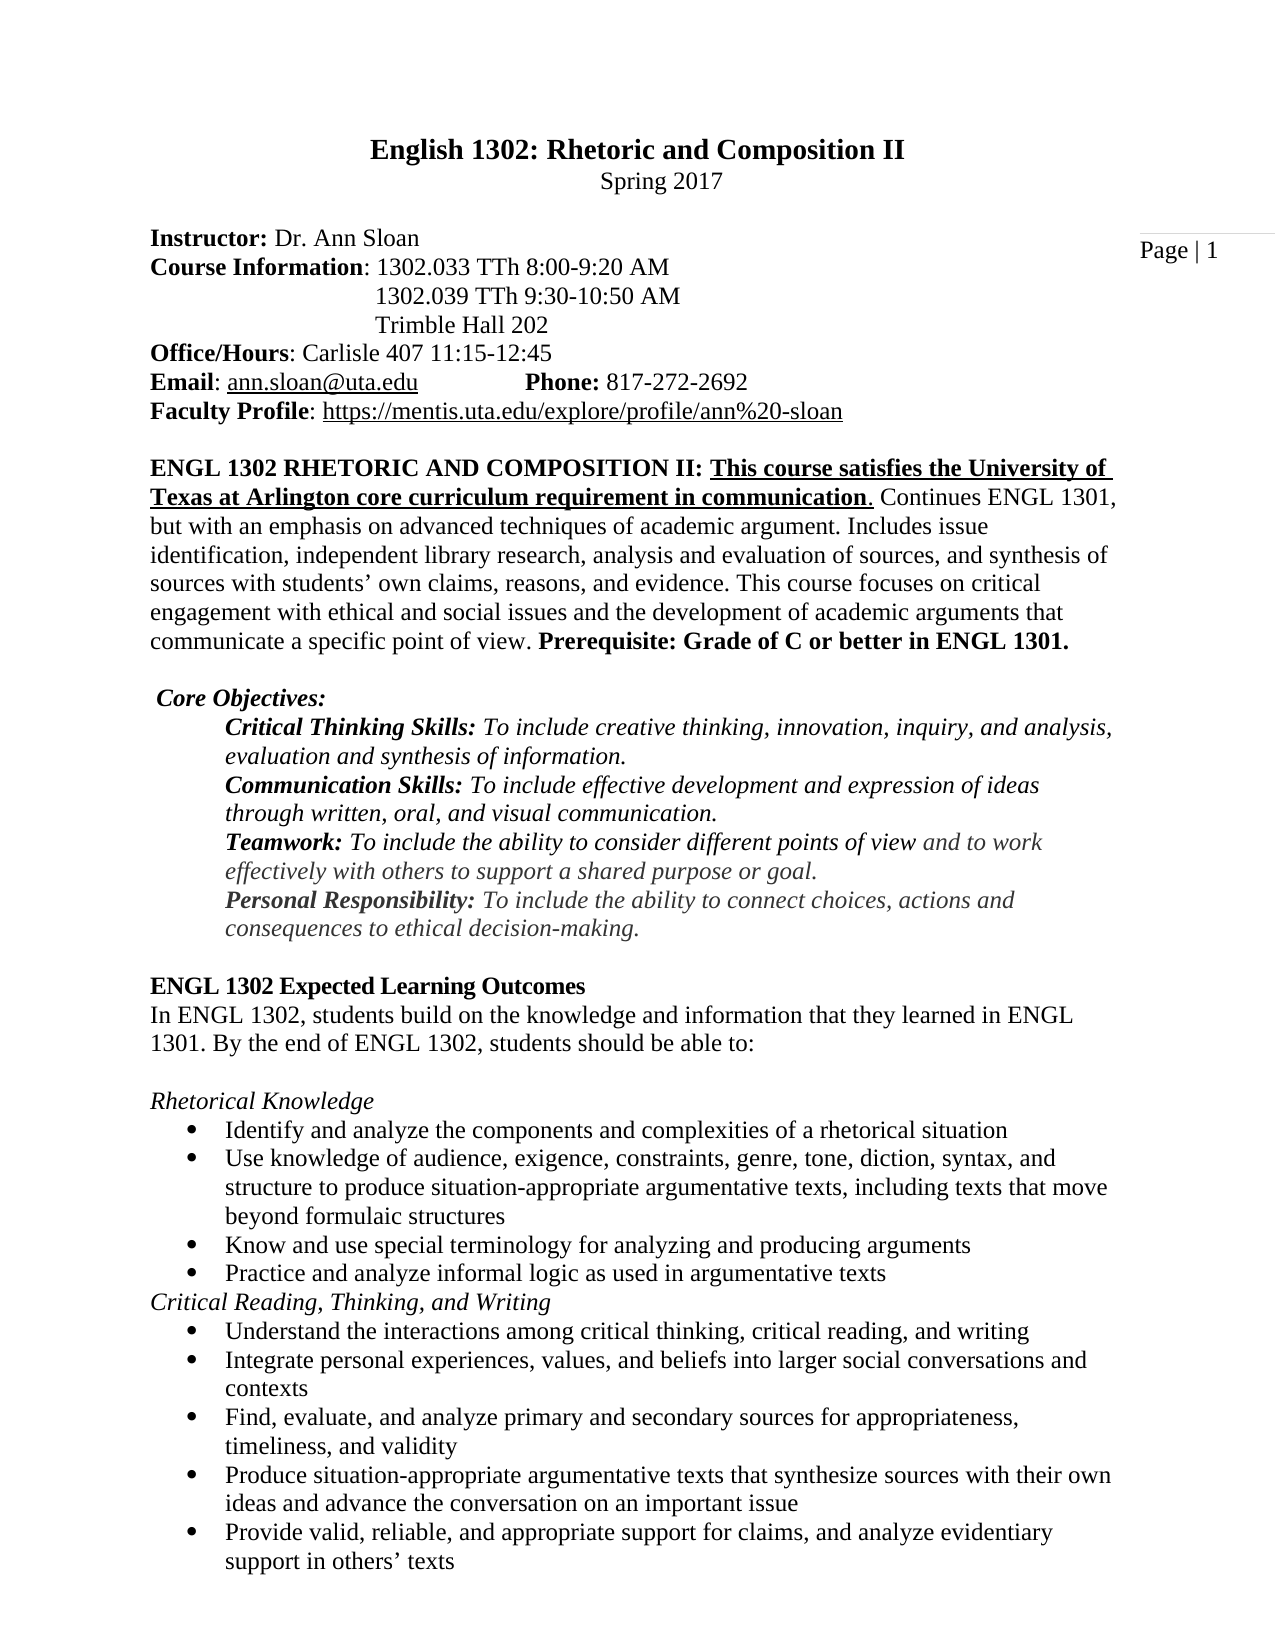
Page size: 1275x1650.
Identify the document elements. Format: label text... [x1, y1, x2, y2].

list Produce situation-appropriate argumentative texts that synthesize sources with their own ideas and advance the conversation on an important issue [187, 1460, 1125, 1517]
text Instructor: Dr. Ann Sloan [150, 223, 1125, 252]
text Critical Thinking Skills: To include creative thinking, innovation, inquiry, and analysis, evaluation and synthesis of information. [225, 712, 1125, 770]
text ENGL 1302 Expected Learning Outcomes [150, 971, 1125, 1000]
text Core Objectives: [150, 683, 1125, 712]
list Use knowledge of audience, exigence, constraints, genre, tone, diction, syntax, and structure to produce situation-appropriate argumentative texts, including texts that move beyond formulaic structures [187, 1143, 1125, 1230]
text Communication Skills: To include effective development and expression of ideas through written, oral, and visual communication. [225, 770, 1125, 827]
text 1302.039 TTh 9:30-10:50 AM [150, 281, 1125, 310]
text Office/Hours: Carlisle 407 11:15-12:45 [150, 338, 1125, 367]
list Integrate personal experiences, values, and beliefs into larger social conversations and contexts [187, 1345, 1125, 1402]
text Personal Responsibility: To include the ability to connect choices, actions and consequences to ethical decision-making. [225, 885, 1125, 971]
list Find, evaluate, and analyze primary and secondary sources for appropriateness, timeliness, and validity [187, 1402, 1125, 1460]
list Understand the interactions among critical thinking, critical reading, and writing [187, 1316, 1125, 1345]
list Provide valid, reliable, and appropriate support for claims, and analyze evidentiary support in others’ texts [187, 1517, 1125, 1575]
text Teamwork: To include the ability to consider different points of view and to work effectively with others to support a shared purpose or goal. [225, 827, 1125, 885]
text Email: ann.sloan@uta.edu Phone: 817-272-2692 [150, 367, 1125, 396]
text Faculty Profile: https://mentis.uta.edu/explore/profile/ann%20-sloan [150, 396, 1125, 425]
list Identify and analyze the components and complexities of a rhetorical situation [187, 1115, 1125, 1143]
text ENGL 1302 RHETORIC AND COMPOSITION II: This course satisfies the University of Texas at Arlington core curriculum requirement in communication. Continues ENGL 1301, but with an emphasis on advanced techniques of academic argument. Includes issue identification, independent library research, analysis and evaluation of sources, and synthesis of sources with students’ own claims, reasons, and evidence. This course focuses on critical engagement with ethical and social issues and the development of academic arguments that communicate a specific point of view. Prerequisite: Grade of C or better in ENGL 1301. [150, 453, 1125, 655]
subtitle English 1302: Rhetoric and Composition II [150, 132, 1125, 166]
text Trimble Hall 202 [150, 310, 1125, 338]
text Course Information: 1302.033 TTh 8:00-9:20 AM [150, 252, 1125, 281]
text Spring 2017 [150, 166, 1125, 195]
list Know and use special terminology for analyzing and producing arguments [187, 1230, 1125, 1258]
list Practice and analyze informal logic as used in argumentative texts [187, 1258, 1125, 1287]
text Rhetorical Knowledge [150, 1086, 1125, 1115]
text In ENGL 1302, students build on the knowledge and information that they learned in ENGL 1301. By the end of ENGL 1302, students should be able to: [150, 1000, 1125, 1057]
text Critical Reading, Thinking, and Writing [150, 1287, 1125, 1316]
